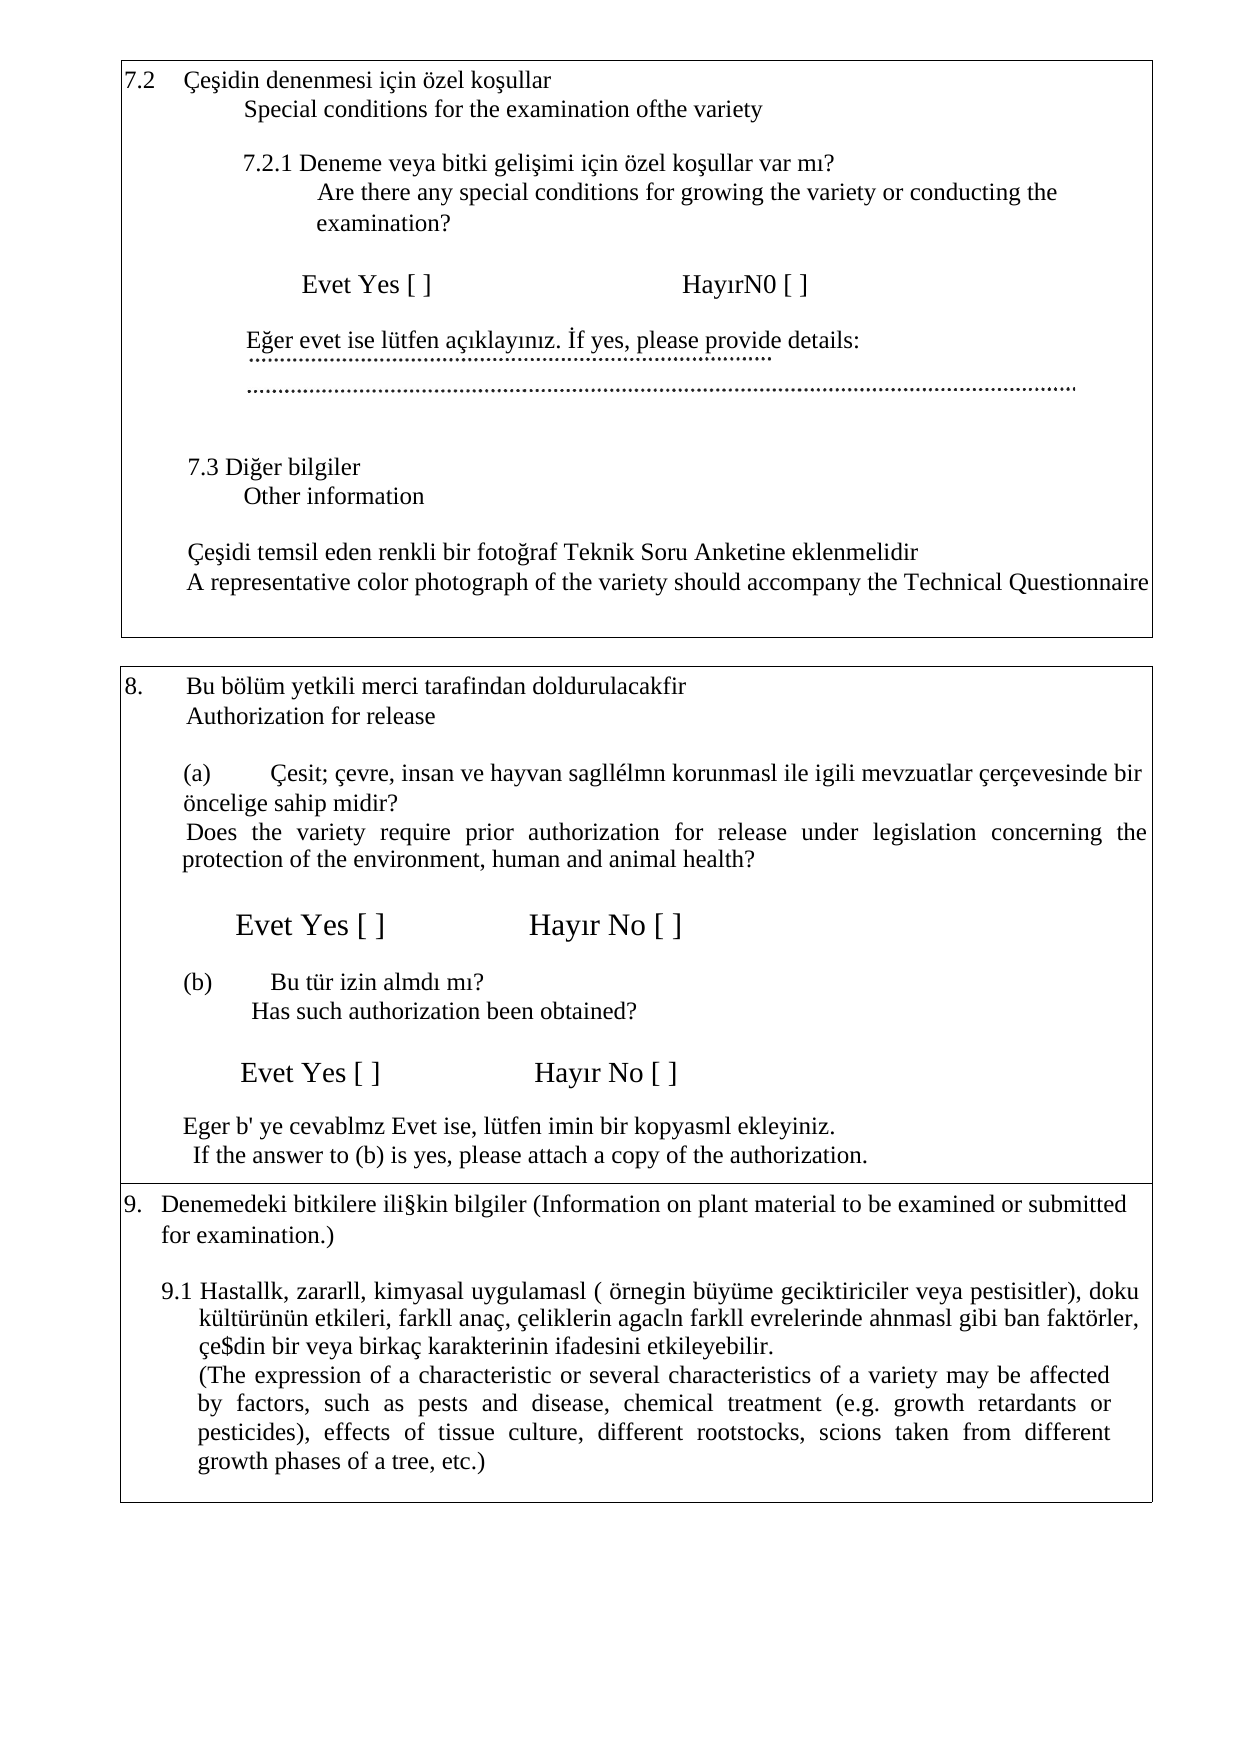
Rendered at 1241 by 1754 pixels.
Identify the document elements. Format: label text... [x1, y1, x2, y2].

table_cell Denemedeki bitkilere ili§kin bilgiler (Information on plant material to be examined or submitted for examination.) 9.1 Hastallk, zararll, kimyasal uygulamasl ( örnegin büyüme geciktiriciler veya pestisitler), doku kültürünün etkileri, farkll anaç, çeliklerin agacln farkll evrelerinde ahnmasl gibi ban faktörler, çe$din bir veya birkaç karakterinin ifadesini etkileyebilir. (The expression of a characteristic or several characteristics of a variety may be affected by factors, such as pests and disease, chemical treatment (e.g. growth retardants or pesticides), effects of tissue culture, different rootstocks, scions taken from different growth phases of a tree, etc.) [121, 1184, 1152, 1501]
table_cell 7.2 Çeşidin denenmesi için özel koşullar Special conditions for the examination ofthe variety 7.2.1 Deneme veya bitki gelişimi için özel koşullar var mı? Are there any special conditions for growing the variety or conducting the examination? Evet Yes [ ] HayırN0 [ ] Eğer evet ise lütfen açıklayınız. İf yes, please provide details: 7.3 Diğer bilgiler Other information Çeşidi temsil eden renkli bir fotoğraf Teknik Soru Anketine eklenmelidir A representative color photograph of the variety should accompany the Technical Questionnaire [122, 61, 1152, 637]
table_header 8. Bu bölüm yetkili merci tarafindan doldurulacakfir Authorization for release Çesit; çevre, insan ve hayvan sagllélmn korunmasl ile igili mevzuatlar çerçevesinde bir öncelige sahip midir? Does the variety require prior authorization for release under legislation concerning the protection of the environment, human and animal health? Evet Yes [ ] Hayır No [ ] Bu tür izin almdı mı? Has such authorization been obtained? Evet Yes [ ] Hayır No [ ] Eger b' ye cevablmz Evet ise, lütfen imin bir kopyasml ekleyiniz. If the answer to (b) is yes, please attach a copy of the authorization. [121, 667, 1152, 1183]
picture [247, 387, 1076, 393]
picture [249, 357, 771, 362]
